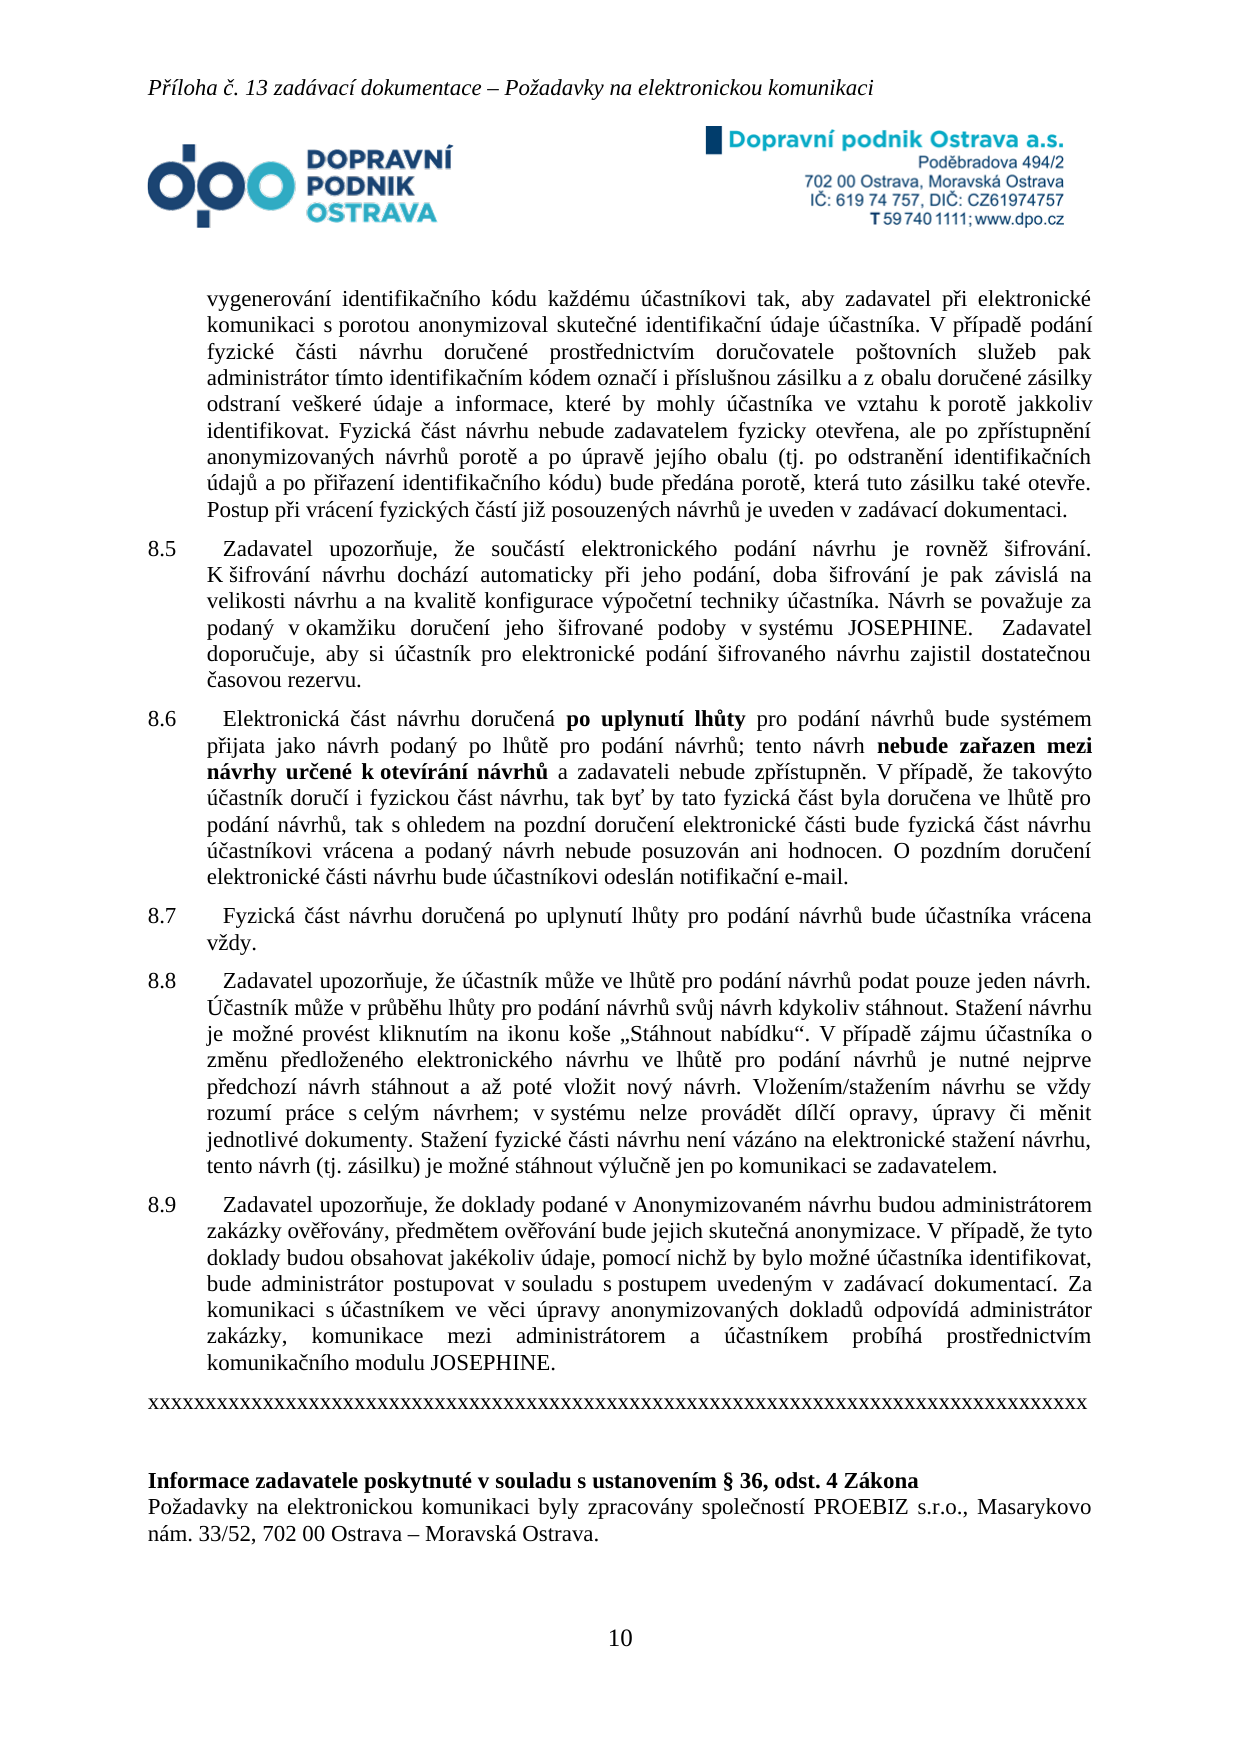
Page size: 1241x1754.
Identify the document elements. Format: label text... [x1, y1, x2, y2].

text Požadavky na elektronickou komunikaci byly zpracovány společností PROEBIZ s.r.o., Masarykovo nám. 33/52, 702 00 Ostrava – Moravská Ostrava. [148, 1493, 1093, 1546]
picture [147, 144, 454, 228]
text xxxxxxxxxxxxxxxxxxxxxxxxxxxxxxxxxxxxxxxxxxxxxxxxxxxxxxxxxxxxxxxxxxxxxxxxxxxxxxxxxx [148, 1388, 1093, 1414]
text 8.8 Zadavatel upozorňuje, že účastník může ve lhůtě pro podání návrhů podat pouze jeden návrh. Účastník může v průběhu lhůty pro podání návrhů svůj návrh kdykoliv stáhnout. Stažení návrhu je možné provést kliknutím na ikonu koše „Stáhnout nabídku“. V případě zájmu účastníka o změnu předloženého elektronického návrhu ve lhůtě pro podání návrhů je nutné nejprve předchozí návrh stáhnout a až poté vložit nový návrh. Vložením/stažením návrhu se vždy rozumí práce s celým návrhem; v systému nelze provádět dílčí opravy, úpravy či měnit jednotlivé dokumenty. Stažení fyzické části návrhu není vázáno na elektronické stažení návrhu, tento návrh (tj. zásilku) je možné stáhnout výlučně jen po komunikaci se zadavatelem. [148, 967, 1093, 1178]
text 8.6 Elektronická část návrhu doručená po uplynutí lhůty pro podání návrhů bude systémem přijata jako návrh podaný po lhůtě pro podání návrhů; tento návrh nebude zařazen mezi návrhy určené k otevírání návrhů a zadavateli nebude zpřístupněn. V případě, že takovýto účastník doručí i fyzickou část návrhu, tak byť by tato fyzická část byla doručena ve lhůtě pro podání návrhů, tak s ohledem na pozdní doručení elektronické části bude fyzická část návrhu účastníkovi vrácena a podaný návrh nebude posuzován ani hodnocen. O pozdním doručení elektronické části návrhu bude účastníkovi odeslán notifikační e-mail. [148, 705, 1093, 890]
text Informace zadavatele poskytnuté v souladu s ustanovením § 36, odst. 4 Zákona [148, 1467, 1093, 1493]
picture [705, 126, 1064, 228]
text 8.5 Zadavatel upozorňuje, že součástí elektronického podání návrhu je rovněž šifrování. K šifrování návrhu dochází automaticky při jeho podání, doba šifrování je pak závislá na velikosti návrhu a na kvalitě konfigurace výpočetní techniky účastníka. Návrh se považuje za podaný v okamžiku doručení jeho šifrované podoby v systému JOSEPHINE. Zadavatel doporučuje, aby si účastník pro elektronické podání šifrovaného návrhu zajistil dostatečnou časovou rezervu. [148, 535, 1093, 693]
text 8.7 Fyzická část návrhu doručená po uplynutí lhůty pro podání návrhů bude účastníka vrácena vždy. [148, 902, 1093, 955]
text 8.9 Zadavatel upozorňuje, že doklady podané v Anonymizovaném návrhu budou administrátorem zakázky ověřovány, předmětem ověřování bude jejich skutečná anonymizace. V případě, že tyto doklady budou obsahovat jakékoliv údaje, pomocí nichž by bylo možné účastníka identifikovat, bude administrátor postupovat v souladu s postupem uvedeným v zadávací dokumentací. Za komunikaci s účastníkem ve věci úpravy anonymizovaných dokladů odpovídá administrátor zakázky, komunikace mezi administrátorem a účastníkem probíhá prostřednictvím komunikačního modulu JOSEPHINE. [148, 1191, 1093, 1375]
